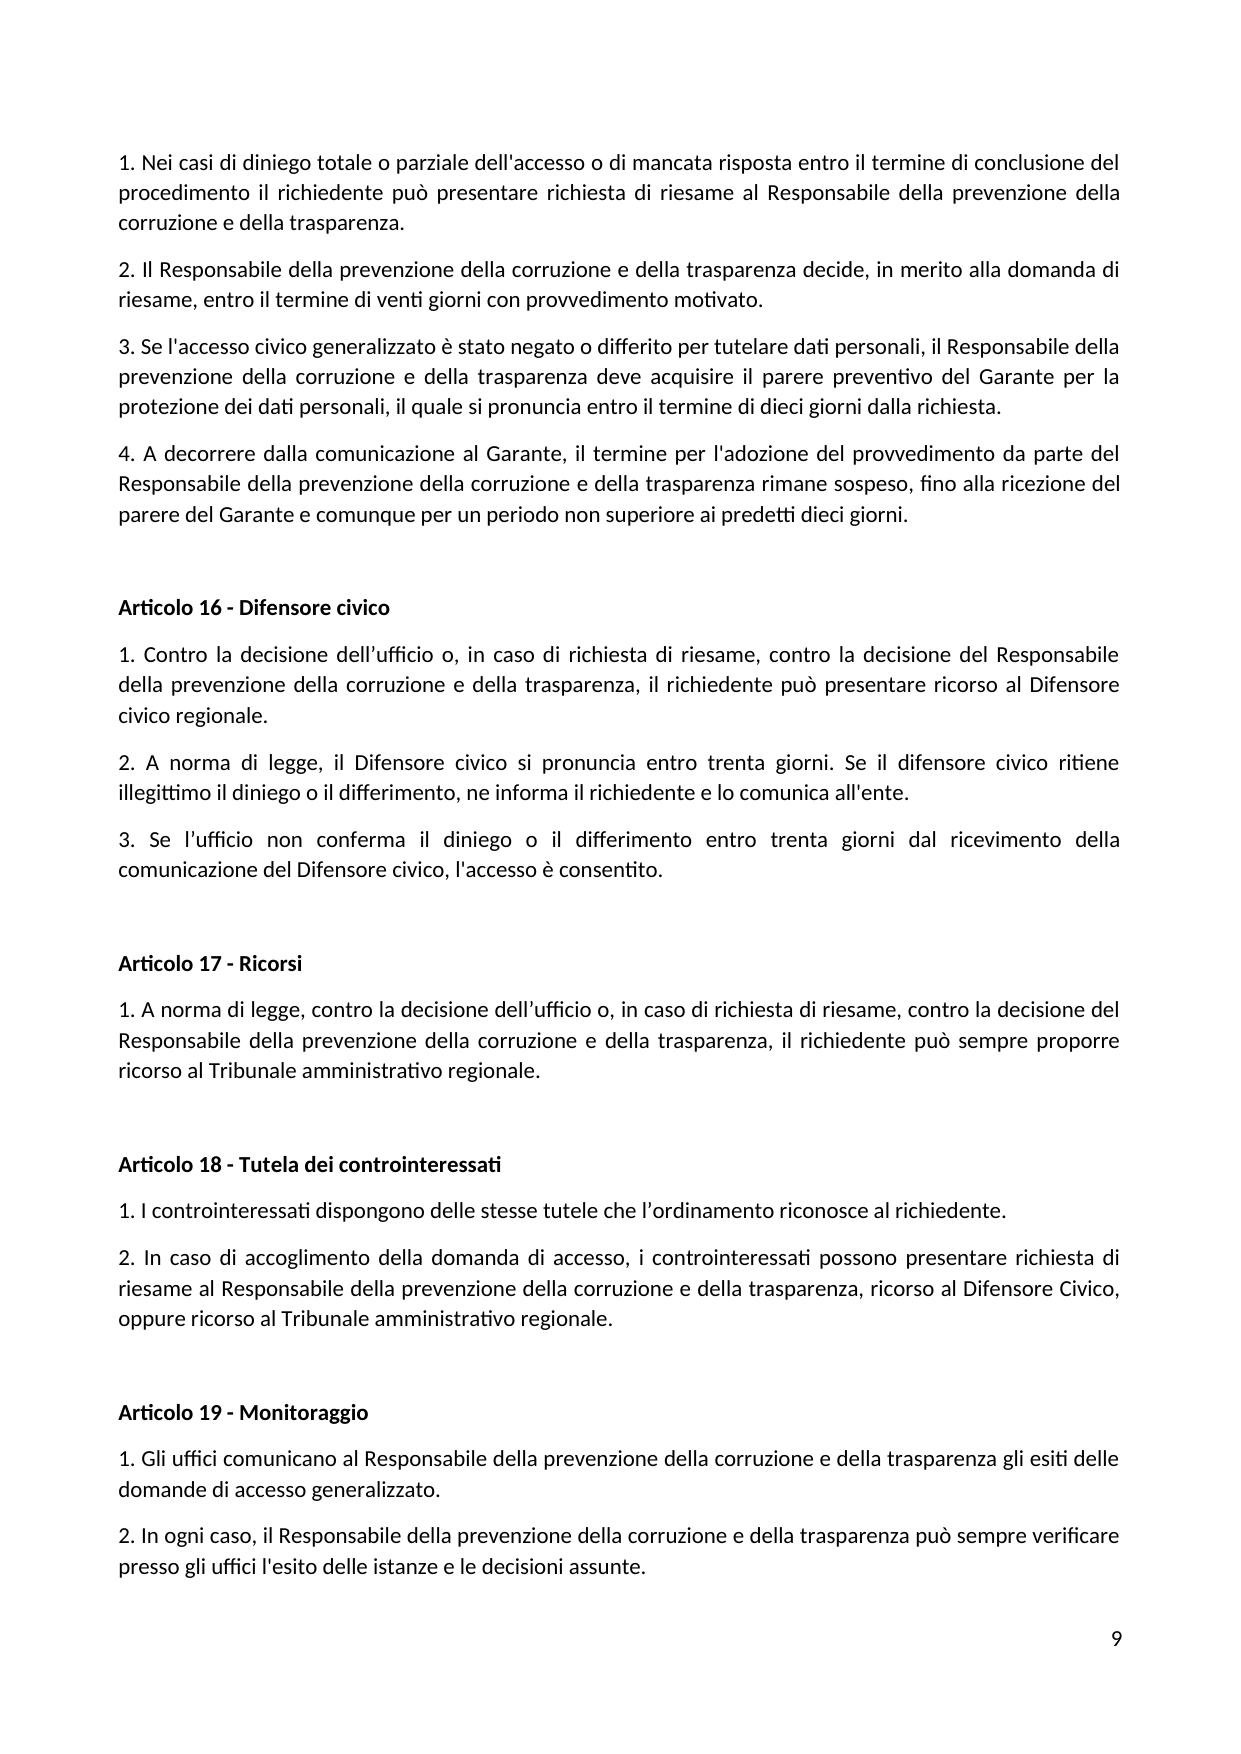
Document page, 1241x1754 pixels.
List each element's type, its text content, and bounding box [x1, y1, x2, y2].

text 1. I controinteressati dispongono delle stesse tutele che l’ordinamento riconosce al richiedente. [118, 1197, 1122, 1224]
text Articolo 16 - Difensore civico [118, 593, 1122, 621]
text 2. In caso di accoglimento della domanda di accesso, i controinteressati possono presentare richiesta di riesame al Responsabile della prevenzione della corruzione e della trasparenza, ricorso al Difensore Civico, oppure ricorso al Tribunale amministrativo regionale. [118, 1243, 1122, 1332]
text 1. Gli uffici comunicano al Responsabile della prevenzione della corruzione e della trasparenza gli esiti delle domande di accesso generalizzato. [118, 1444, 1122, 1503]
text 2. In ogni caso, il Responsabile della prevenzione della corruzione e della trasparenza può sempre verificare presso gli uffici l'esito delle istanze e le decisioni assunte. [118, 1522, 1122, 1580]
text 3. Se l’ufficio non conferma il diniego o il differimento entro trenta giorni dal ricevimento della comunicazione del Difensore civico, l'accesso è consentito. [118, 825, 1122, 883]
text Articolo 18 - Tutela dei controinteressati [118, 1150, 1122, 1178]
text 1. Contro la decisione dell’ufficio o, in caso di richiesta di riesame, contro la decisione del Responsabile della prevenzione della corruzione e della trasparenza, il richiedente può presentare ricorso al Difensore civico regionale. [118, 640, 1122, 729]
text Articolo 19 - Monitoraggio [118, 1398, 1122, 1426]
text 1. Nei casi di diniego totale o parziale dell'accesso o di mancata risposta entro il termine di conclusione del procedimento il richiedente può presentare richiesta di riesame al Responsabile della prevenzione della corruzione e della trasparenza. [118, 148, 1122, 236]
text 4. A decorrere dalla comunicazione al Garante, il termine per l'adozione del provvedimento da parte del Responsabile della prevenzione della corruzione e della trasparenza rimane sospeso, fino alla ricezione del parere del Garante e comunque per un periodo non superiore ai predetti dieci giorni. [118, 439, 1122, 528]
text 2. Il Responsabile della prevenzione della corruzione e della trasparenza decide, in merito alla domanda di riesame, entro il termine di venti giorni con provvedimento motivato. [118, 255, 1122, 313]
text 3. Se l'accesso civico generalizzato è stato negato o differito per tutelare dati personali, il Responsabile della prevenzione della corruzione e della trasparenza deve acquisire il parere preventivo del Garante per la protezione dei dati personali, il quale si pronuncia entro il termine di dieci giorni dalla richiesta. [118, 332, 1122, 420]
text 2. A norma di legge, il Difensore civico si pronuncia entro trenta giorni. Se il difensore civico ritiene illegittimo il diniego o il differimento, ne informa il richiedente e lo comunica all'ente. [118, 748, 1122, 806]
text Articolo 17 - Ricorsi [118, 949, 1122, 977]
text 1. A norma di legge, contro la decisione dell’ufficio o, in caso di richiesta di riesame, contro la decisione del Responsabile della prevenzione della corruzione e della trasparenza, il richiedente può sempre proporre ricorso al Tribunale amministrativo regionale. [118, 996, 1122, 1084]
